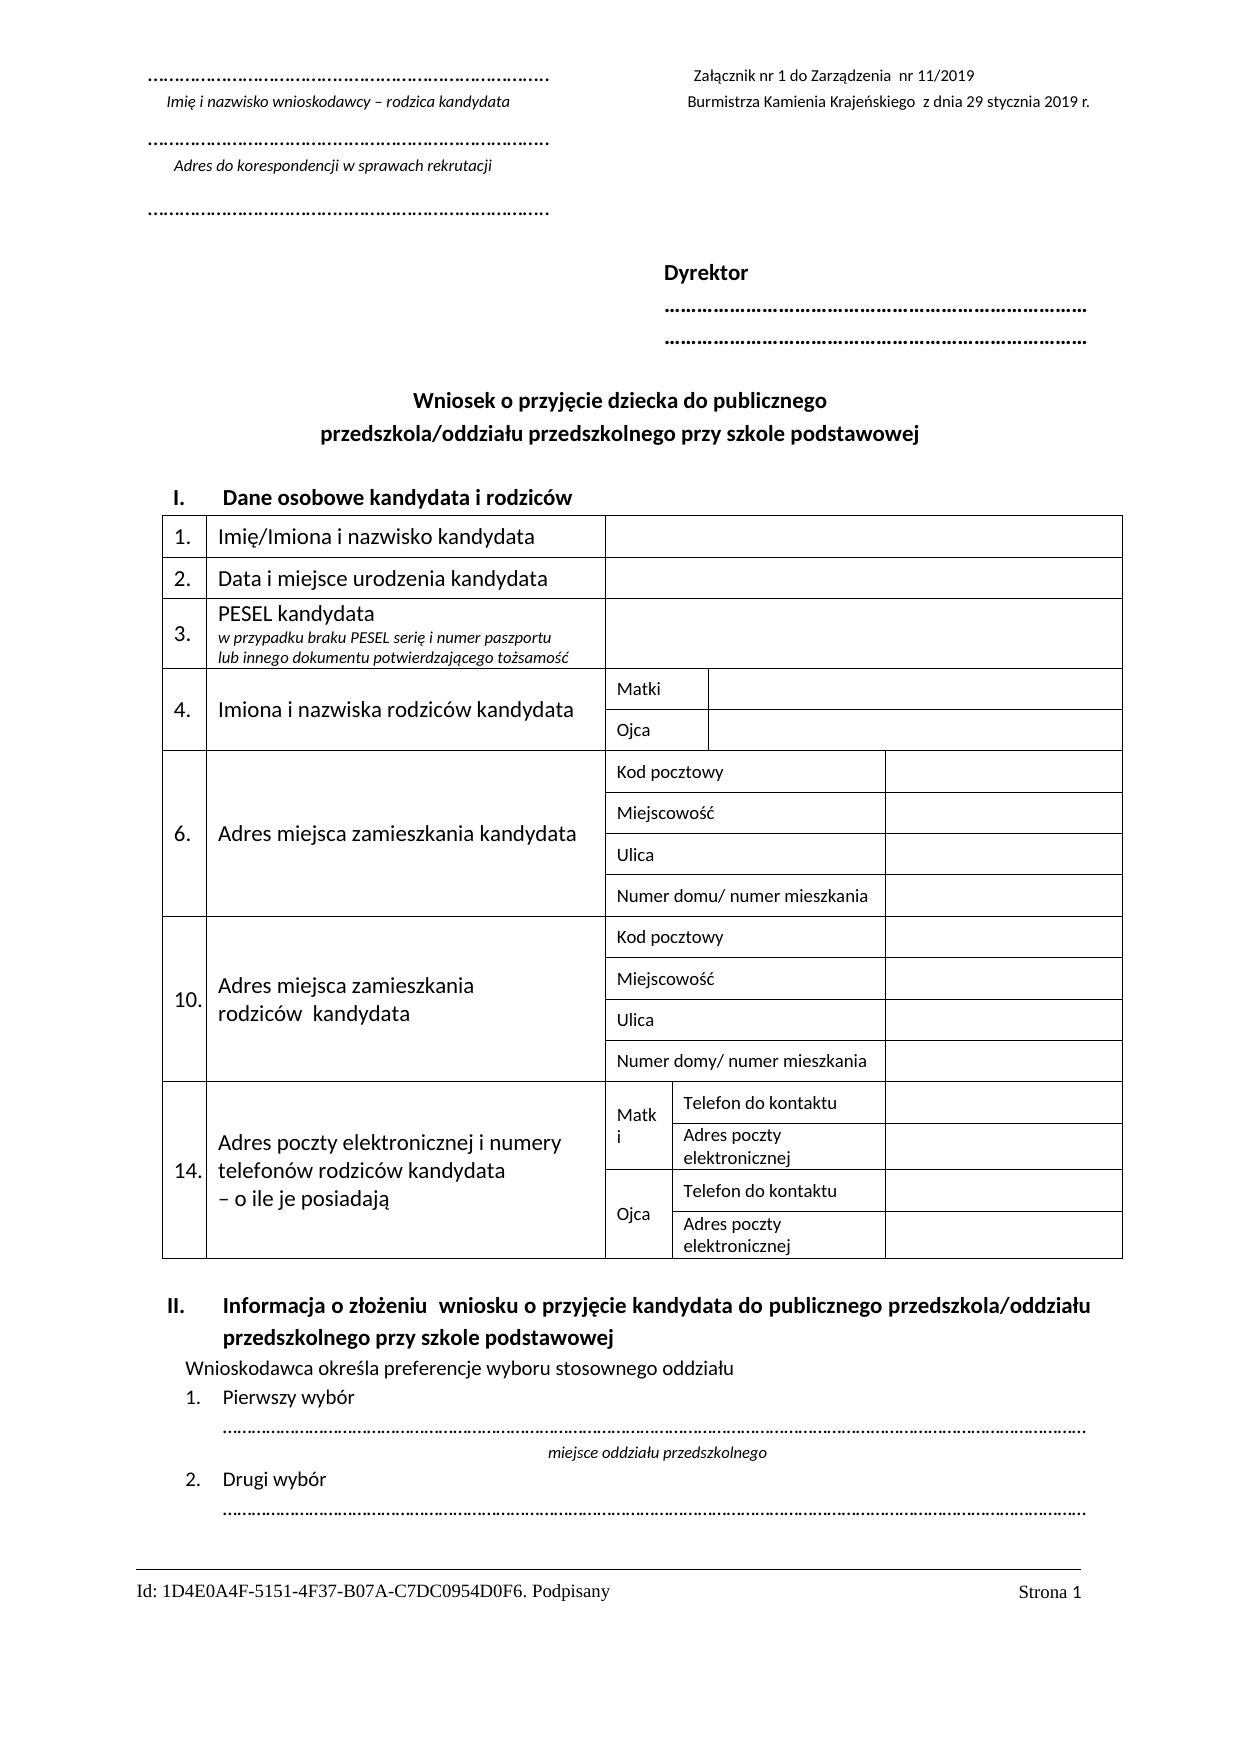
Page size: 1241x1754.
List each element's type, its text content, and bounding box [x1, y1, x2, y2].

table_header [606, 516, 1122, 557]
text ………………………………..……………………………….. Załącznik nr 1 do Zarządzenia nr 11/2019 [148, 59, 1092, 87]
table_header [163, 516, 206, 557]
table_cell [886, 834, 1122, 874]
table_cell Miejscowość [606, 793, 885, 833]
table_cell [163, 669, 206, 750]
text Wniosek o przyjęcie dziecka do publicznego [148, 386, 1092, 414]
text przedszkola/oddziału przedszkolnego przy szkole podstawowej [148, 419, 1092, 447]
table_cell Kod pocztowy [606, 917, 885, 957]
table_cell Ulica [606, 1000, 885, 1040]
table_cell [886, 958, 1122, 998]
table_cell Matki [606, 1082, 672, 1169]
table_cell [886, 1124, 1122, 1169]
table_cell Ojca [606, 1170, 672, 1258]
table_cell [163, 1082, 206, 1258]
list Drugi wybór [185, 1466, 1092, 1491]
table_cell [163, 751, 206, 916]
list Dane osobowe kandydata i rodziców [185, 483, 1092, 511]
table_cell [886, 1041, 1122, 1081]
table_cell [163, 558, 206, 598]
table_cell Matki [606, 669, 708, 709]
list ……………………………………………………………………………………………………………………………………………………………… [223, 1413, 1092, 1439]
table_cell Ulica [606, 834, 885, 874]
table_cell [163, 599, 206, 668]
table_cell Imiona i nazwiska rodziców kandydata [207, 669, 605, 750]
table_cell [606, 599, 1122, 668]
table_cell [886, 1170, 1122, 1211]
text Dyrektor [664, 258, 1092, 286]
table_cell Numer domu/ numer mieszkania [606, 875, 885, 916]
table_cell Miejscowość [606, 958, 885, 998]
list miejsce oddziału przedszkolnego [223, 1443, 1092, 1463]
table_cell [709, 669, 1122, 709]
table_cell Numer domy/ numer mieszkania [606, 1041, 885, 1081]
table_cell Adres miejsca zamieszkania rodziców kandydata [207, 917, 605, 1081]
table_cell [886, 1212, 1122, 1258]
table_cell [886, 1082, 1122, 1122]
table_cell Telefon do kontaktu [673, 1082, 885, 1122]
table_cell [886, 875, 1122, 916]
table_cell [606, 558, 1122, 598]
list ……………………………………………………………………………………………………………………………………………………………… [223, 1495, 1092, 1521]
text Imię i nazwisko wnioskodawcy – rodzica kandydata Burmistrza Kamienia Krajeńskiego z dnia 29 stycznia 2019 r. [148, 91, 1092, 112]
table_cell Kod pocztowy [606, 751, 885, 792]
table_header Imię/Imiona i nazwisko kandydata [207, 516, 605, 557]
table_cell Ojca [606, 710, 708, 750]
text ………………………………………………………………………………………………………………………………………… [664, 290, 1092, 350]
text Wnioskodawca określa preferencje wyboru stosownego oddziału [185, 1355, 1092, 1381]
table_cell Telefon do kontaktu [673, 1170, 885, 1211]
table_cell [886, 751, 1122, 792]
list Informacja o złożeniu wniosku o przyjęcie kandydata do publicznego przedszkola/oddziału przedszkolnego przy szkole podstawowej [185, 1291, 1092, 1351]
text ………………………………..……………………………….. [148, 123, 1092, 151]
table_cell Adres poczty elektronicznej [673, 1124, 885, 1169]
table_cell Adres poczty elektronicznej i numery telefonów rodziców kandydata – o ile je posiadają [207, 1082, 605, 1258]
table_cell [886, 793, 1122, 833]
table_cell [886, 917, 1122, 957]
table_cell [886, 1000, 1122, 1040]
table_cell [709, 710, 1122, 750]
table_cell Adres poczty elektronicznej [673, 1212, 885, 1258]
table_cell PESEL kandydata w przypadku braku PESEL serię i numer paszportu lub innego dokumentu potwierdzającego tożsamość [207, 599, 605, 668]
table_cell Data i miejsce urodzenia kandydata [207, 558, 605, 598]
table_cell [163, 917, 206, 1081]
list Pierwszy wybór [185, 1384, 1092, 1410]
table_cell Adres miejsca zamieszkania kandydata [207, 751, 605, 916]
text Adres do korespondencji w sprawach rekrutacji [148, 155, 1092, 176]
text ………………………………..……………………………….. [148, 193, 1092, 221]
